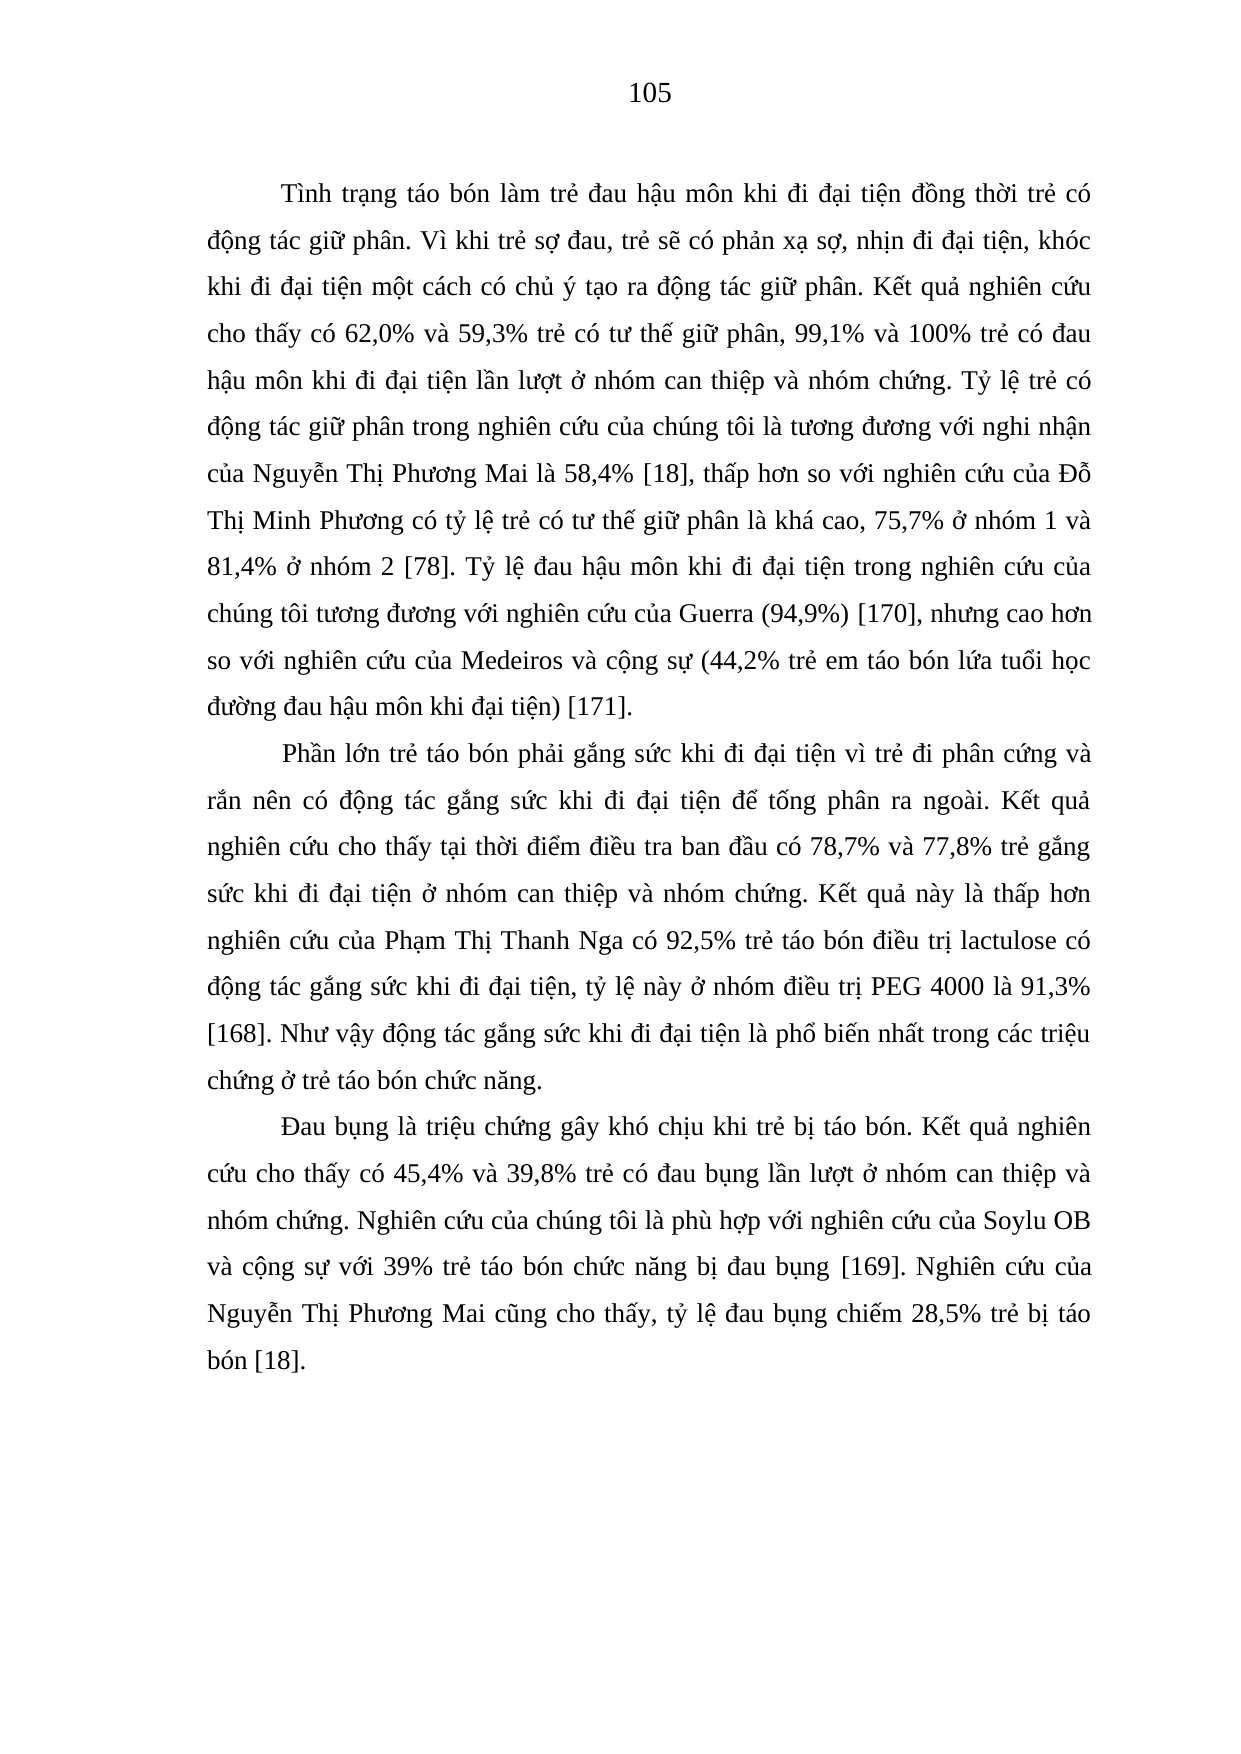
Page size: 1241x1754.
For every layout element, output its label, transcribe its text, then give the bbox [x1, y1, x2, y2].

text Đau bụng là triệu chứng gây khó chịu khi trẻ bị táo bón. Kết quả nghiên cứu cho thấy có 45,4% và 39,8% trẻ có đau bụng lần lượt ở nhóm can thiệp và nhóm chứng. Nghiên cứu của chúng tôi là phù hợp với nghiên cứu của Soylu OB và cộng sự với 39% trẻ táo bón chức năng bị đau bụng [169]. Nghiên cứu của Nguyễn Thị Phương Mai cũng cho thấy, tỷ lệ đau bụng chiếm 28,5% trẻ bị táo bón [18]. [207, 1111, 1092, 1375]
text Phần lớn trẻ táo bón phải gắng sức khi đi đại tiện vì trẻ đi phân cứng và rắn nên có động tác gắng sức khi đi đại tiện để tống phân ra ngoài. Kết quả nghiên cứu cho thấy tại thời điểm điều tra ban đầu có 78,7% và 77,8% trẻ gắng sức khi đi đại tiện ở nhóm can thiệp và nhóm chứng. Kết quả này là thấp hơn nghiên cứu của Phạm Thị Thanh Nga có 92,5% trẻ táo bón điều trị lactulose có động tác gắng sức khi đi đại tiện, tỷ lệ này ở nhóm điều trị PEG 4000 là 91,3% [168]. Như vậy động tác gắng sức khi đi đại tiện là phổ biến nhất trong các triệu chứng ở trẻ táo bón chức năng. [207, 737, 1092, 1095]
text Tình trạng táo bón làm trẻ đau hậu môn khi đi đại tiện đồng thời trẻ có động tác giữ phân. Vì khi trẻ sợ đau, trẻ sẽ có phản xạ sợ, nhịn đi đại tiện, khóc khi đi đại tiện một cách có chủ ý tạo ra động tác giữ phân. Kết quả nghiên cứu cho thấy có 62,0% và 59,3% trẻ có tư thế giữ phân, 99,1% và 100% trẻ có đau hậu môn khi đi đại tiện lần lượt ở nhóm can thiệp và nhóm chứng. Tỷ lệ trẻ có động tác giữ phân trong nghiên cứu của chúng tôi là tương đương với nghi nhận của Nguyễn Thị Phương Mai là 58,4% [18], thấp hơn so với nghiên cứu của Đỗ Thị Minh Phương có tỷ lệ trẻ có tư thế giữ phân là khá cao, 75,7% ở nhóm 1 và 81,4% ở nhóm 2 [78]. Tỷ lệ đau hậu môn khi đi đại tiện trong nghiên cứu của chúng tôi tương đương với nghiên cứu của Guerra (94,9%) [170], nhưng cao hơn so với nghiên cứu của Medeiros và cộng sự (44,2% trẻ em táo bón lứa tuổi học đường đau hậu môn khi đại tiện) [171]. [207, 177, 1092, 722]
